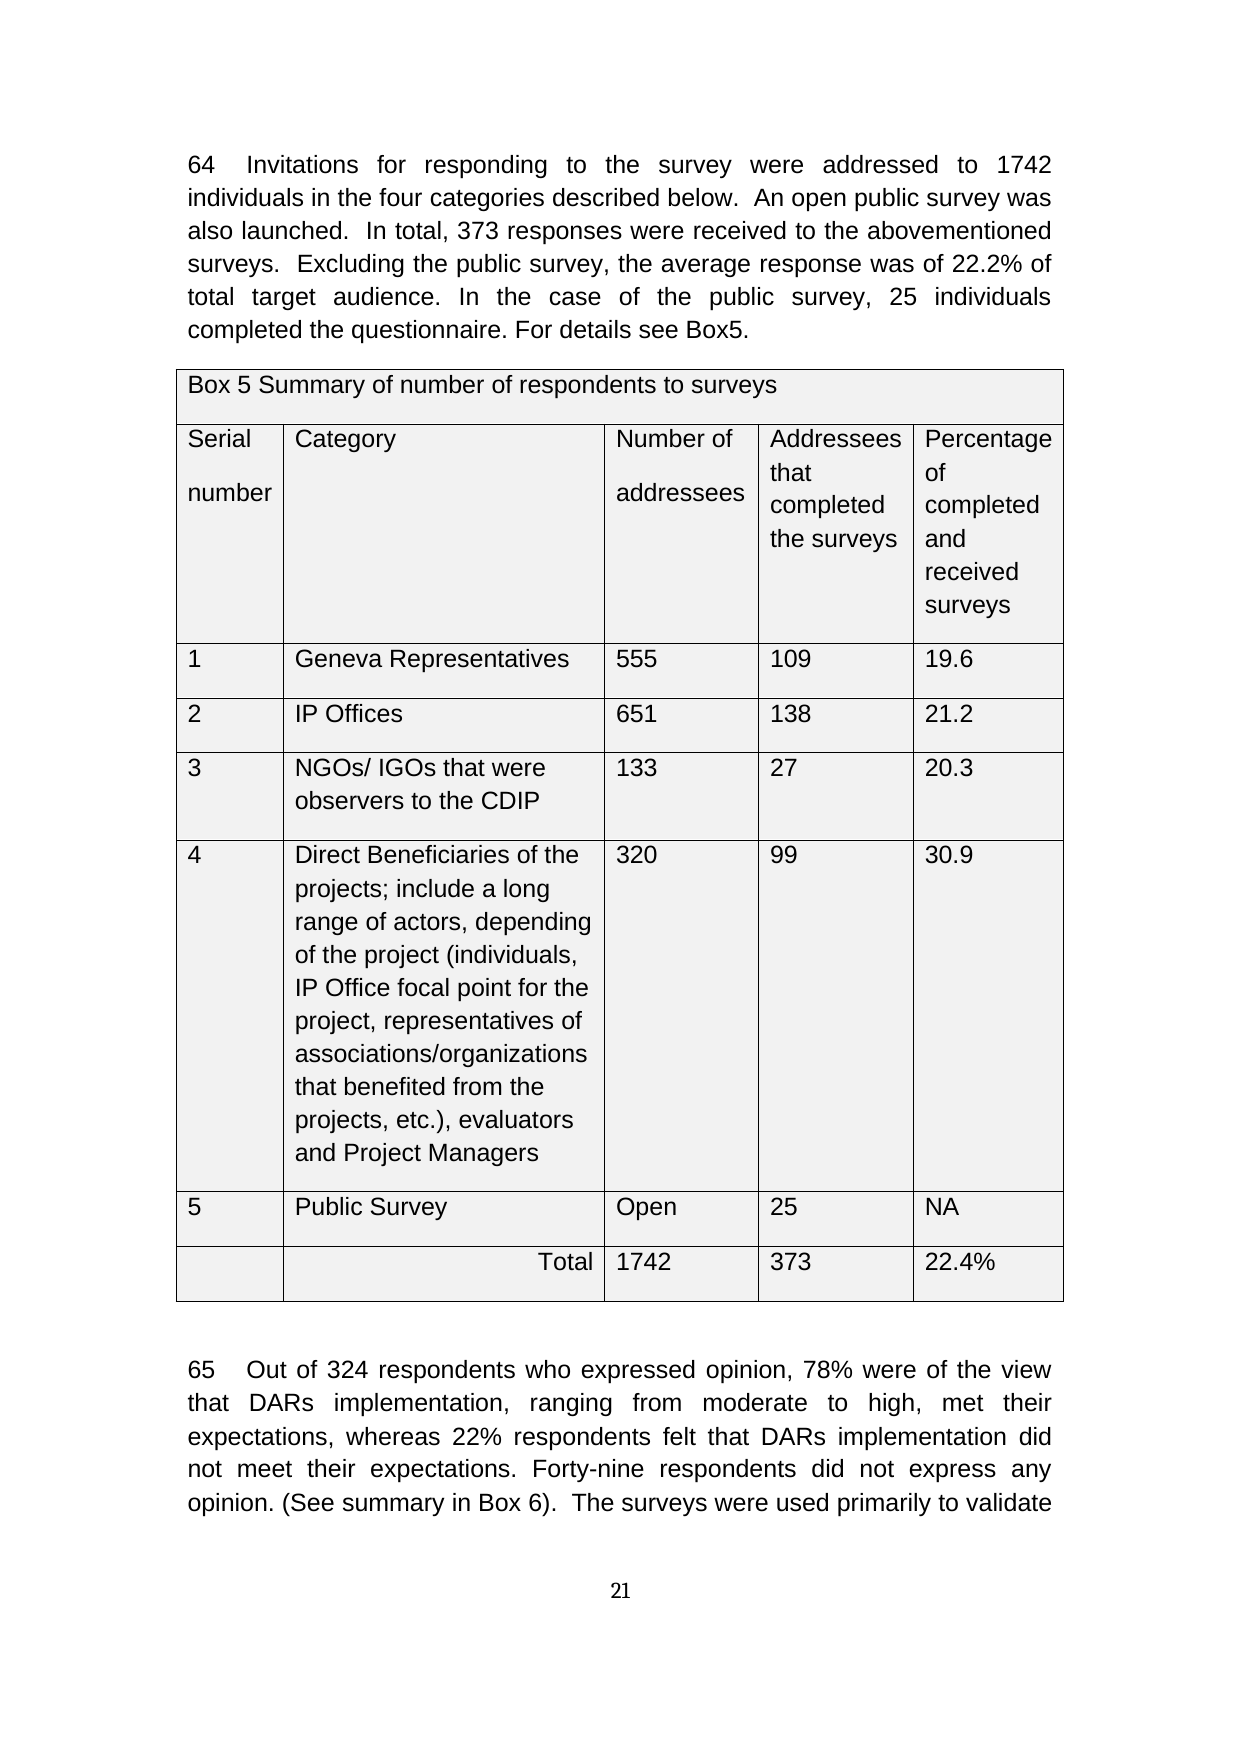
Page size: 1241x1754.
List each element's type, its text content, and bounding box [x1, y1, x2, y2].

table_cell 21.2 [914, 699, 1063, 752]
table_cell 1742 [605, 1247, 758, 1301]
table_cell Addressees that completed the surveys [759, 425, 913, 643]
table_cell 22.4% [914, 1247, 1063, 1301]
table_cell Direct Beneficiaries of the projects; include a long range of actors, depending of the project (individuals, IP Office focal point for the project, representatives of associations/organizations that benefited from the projects, etc.), evaluators and Project Managers [284, 841, 604, 1191]
table_cell 3 [177, 753, 283, 839]
table_cell 133 [605, 753, 758, 839]
table_cell Open [605, 1192, 758, 1246]
table_cell 27 [759, 753, 913, 839]
table_header Box 5 Summary of number of respondents to surveys [177, 370, 1063, 423]
table_cell 30.9 [914, 841, 1063, 1191]
table_cell NGOs/ IGOs that were observers to the CDIP [284, 753, 604, 839]
table_cell 373 [759, 1247, 913, 1301]
table_cell 99 [759, 841, 913, 1191]
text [187, 1355, 1053, 1516]
table_cell 2 [177, 699, 283, 752]
table_cell Category [284, 425, 604, 643]
table_cell 555 [605, 644, 758, 697]
table_cell Percentage of completed and received surveys [914, 425, 1063, 643]
table_cell Number of addressees [605, 425, 758, 643]
text Invitations for responding to the survey were addressed to 1742 individuals in the four categories described below. An open public survey was also launched. In total, 373 responses were received to the abovementioned surveys. Excluding the public survey, the average response was of 22.2% of total target audience. In the case of the public survey, 25 individuals completed the questionnaire. For details see Box5. [187, 150, 1053, 344]
table_cell Public Survey [284, 1192, 604, 1246]
table_cell Total [284, 1247, 604, 1301]
table_cell 5 [177, 1192, 283, 1246]
table_cell [177, 1247, 283, 1301]
table_cell 651 [605, 699, 758, 752]
table_cell Serial number [177, 425, 283, 643]
table_cell NA [914, 1192, 1063, 1246]
table_cell 4 [177, 841, 283, 1191]
table_cell Geneva Representatives [284, 644, 604, 697]
table_cell 320 [605, 841, 758, 1191]
table_cell 25 [759, 1192, 913, 1246]
table_cell IP Offices [284, 699, 604, 752]
table_cell 20.3 [914, 753, 1063, 839]
table_cell 109 [759, 644, 913, 697]
table_cell 1 [177, 644, 283, 697]
table_cell 19.6 [914, 644, 1063, 697]
table_cell 138 [759, 699, 913, 752]
